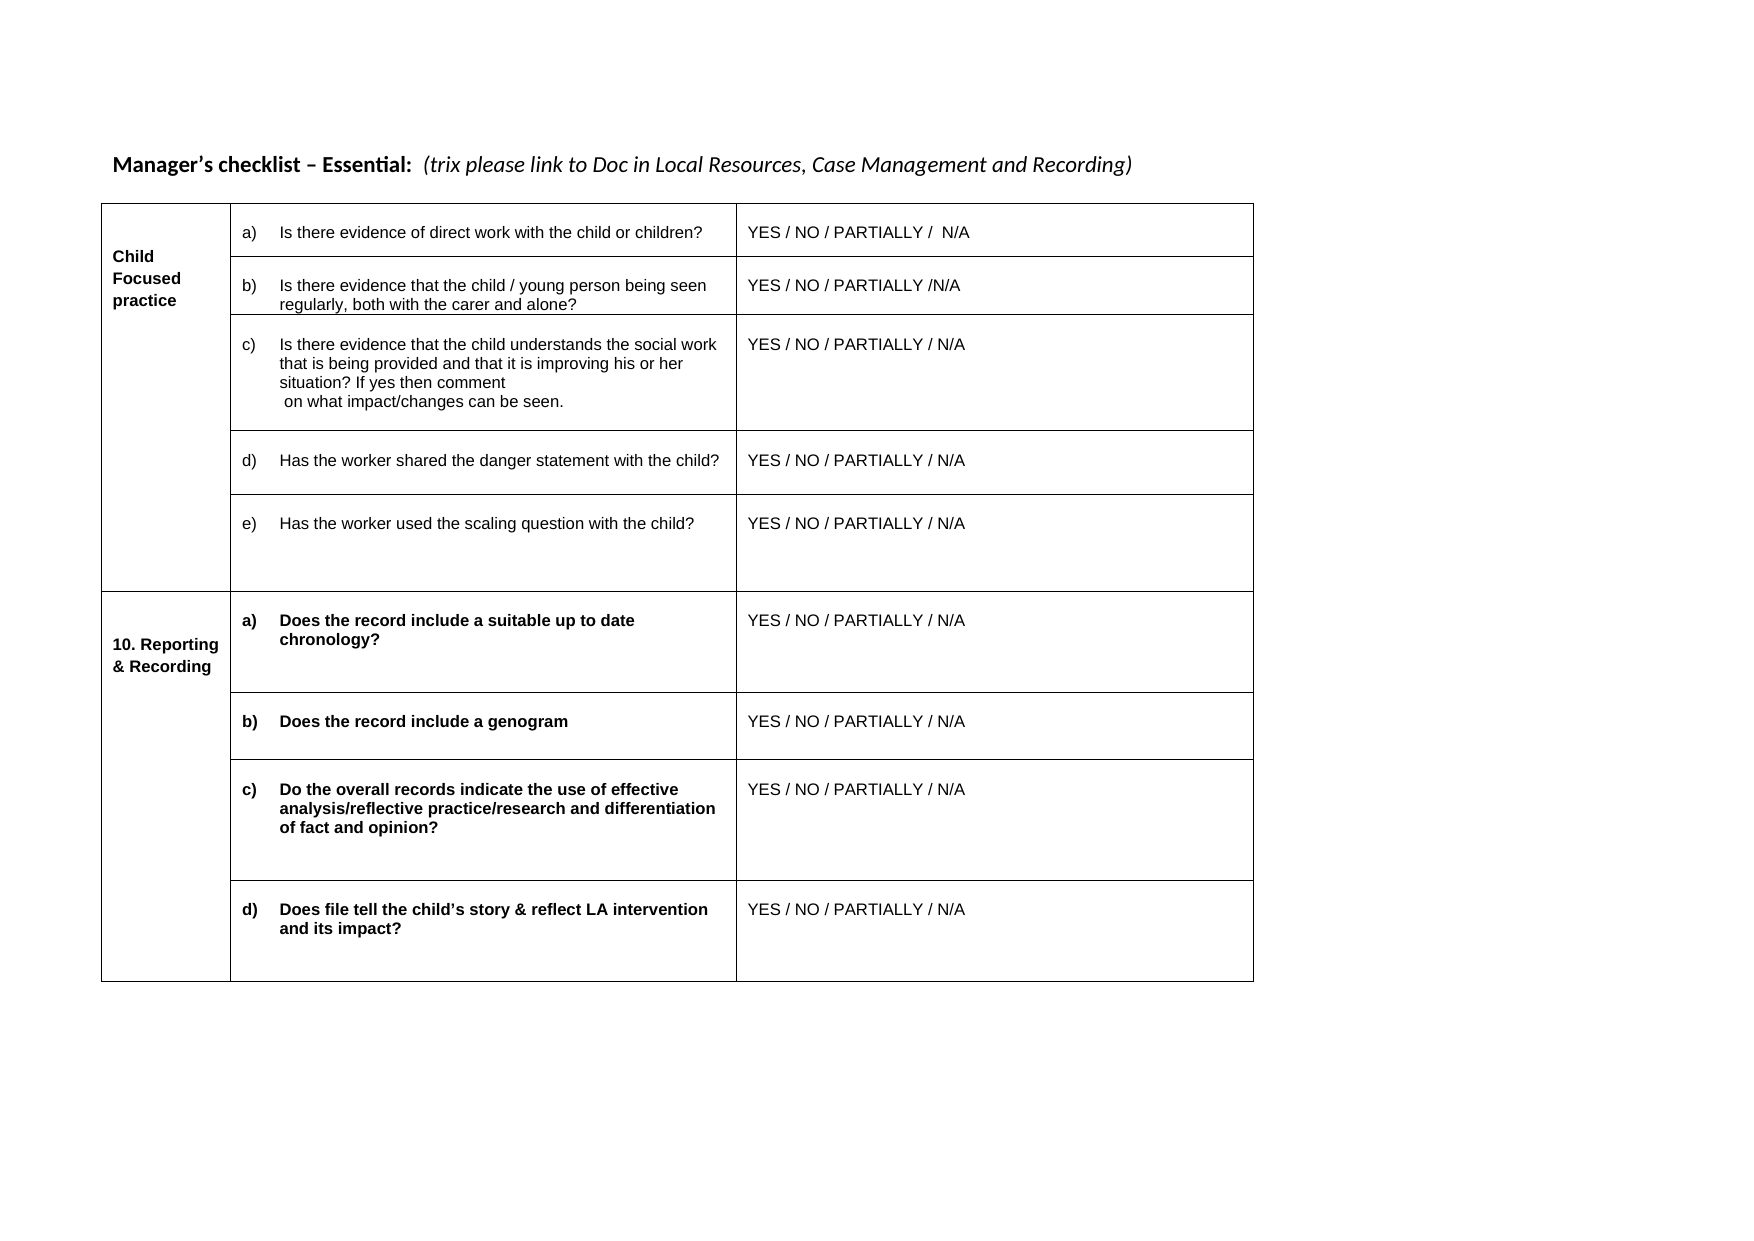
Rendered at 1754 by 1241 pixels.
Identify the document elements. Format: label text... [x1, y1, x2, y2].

table_cell Does the record include a genogram [231, 693, 736, 759]
table_cell Is there evidence that the child understands the social work that is being provided and that it is improving his or her situation? If yes then comment on what impact/changes can be seen. [231, 315, 736, 430]
table_header YES / NO / PARTIALLY / N/A [737, 204, 1253, 256]
table_cell YES / NO / PARTIALLY / N/A [737, 315, 1253, 430]
table_cell YES / NO / PARTIALLY / N/A [737, 495, 1253, 591]
table_cell YES / NO / PARTIALLY / N/A [737, 881, 1253, 981]
table_cell Is there evidence that the child / young person being seen regularly, both with the carer and alone? [231, 257, 736, 314]
table_cell YES / NO / PARTIALLY / N/A [737, 760, 1253, 880]
table_cell Has the worker shared the danger statement with the child? [231, 431, 736, 494]
table_cell YES / NO / PARTIALLY / N/A [737, 431, 1253, 494]
table_header Child Focused practice [102, 204, 230, 591]
table_cell YES / NO / PARTIALLY /N/A [737, 257, 1253, 314]
table_header Is there evidence of direct work with the child or children? [231, 204, 736, 256]
table_cell Does the record include a suitable up to date chronology? [231, 592, 736, 692]
text Manager’s checklist – Essential: (trix please link to Doc in Local Resources, Case Management and Recording) [112, 150, 1641, 178]
table_cell YES / NO / PARTIALLY / N/A [737, 592, 1253, 692]
table_cell YES / NO / PARTIALLY / N/A [737, 693, 1253, 759]
table_cell Do the overall records indicate the use of effective analysis/reflective practice/research and differentiation of fact and opinion? [231, 760, 736, 880]
table_cell 10. Reporting & Recording [102, 592, 230, 981]
table_cell Does file tell the child’s story & reflect LA intervention and its impact? [231, 881, 736, 981]
table_cell Has the worker used the scaling question with the child? [231, 495, 736, 591]
